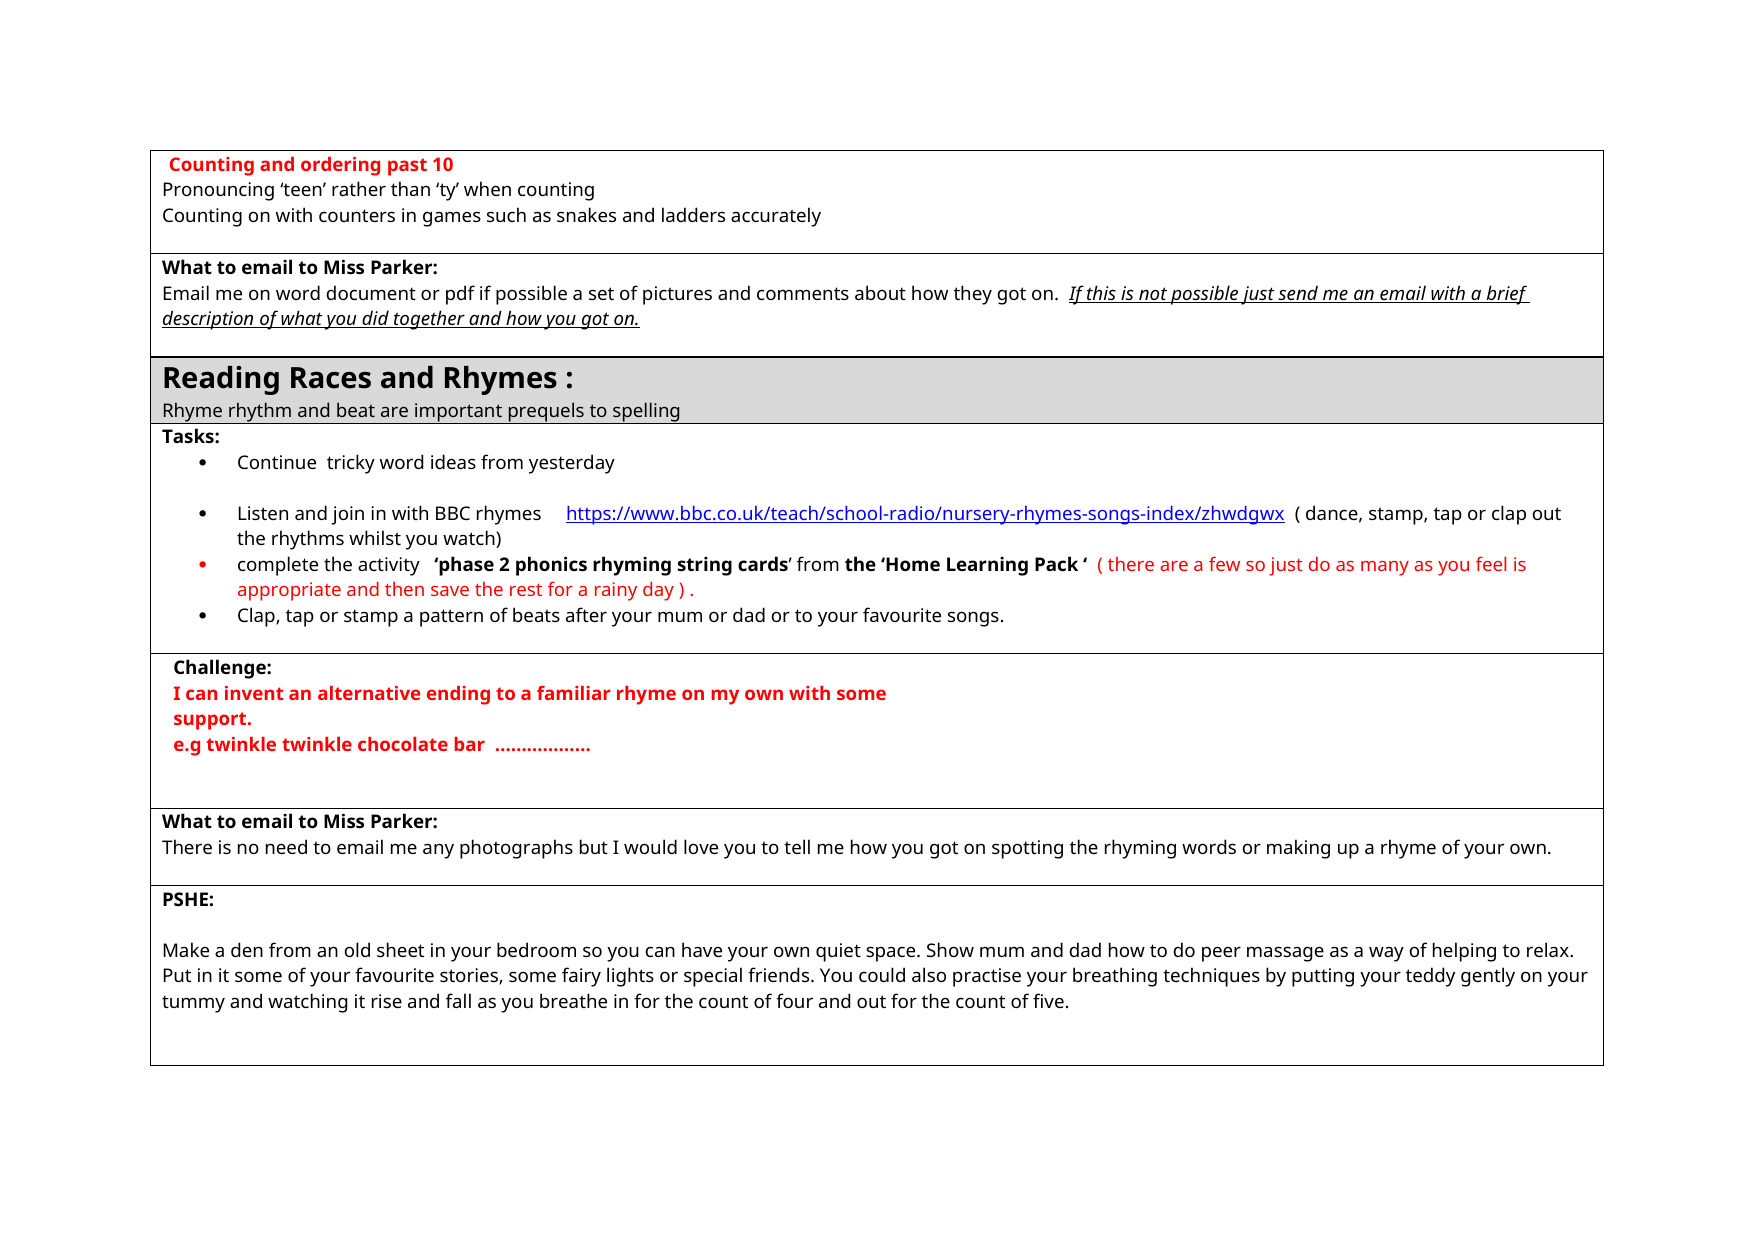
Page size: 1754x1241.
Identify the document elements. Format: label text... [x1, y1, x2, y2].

table_cell What to email to Miss Parker: There is no need to email me any photographs but I would love you to tell me how you got on spotting the rhyming words or making up a rhyme of your own. [151, 809, 1603, 885]
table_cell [151, 151, 1603, 253]
table_cell Tasks: Continue tricky word ideas from yesterday Listen and join in with BBC rhymes https://www.bbc.co.uk/teach/school-radio/nursery-rhymes-songs-index/zhwdgwx ( dance, stamp, tap or clap out the rhythms whilst you watch) complete the activity ‘phase 2 phonics rhyming string cards’ from the ‘Home Learning Pack ‘ ( there are a few so just do as many as you feel is appropriate and then save the rest for a rainy day ) . Clap, tap or stamp a pattern of beats after your mum or dad or to your favourite songs. [151, 424, 1603, 653]
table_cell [151, 886, 1603, 1065]
table_cell [151, 654, 1603, 808]
table_cell What to email to Miss Parker: Email me on word document or pdf if possible a set of pictures and comments about how they got on. If this is not possible just send me an email with a brief description of what you did together and how you got on. [151, 254, 1603, 356]
table_cell Reading Races and Rhymes : Rhyme rhythm and beat are important prequels to spelling [151, 358, 1603, 423]
